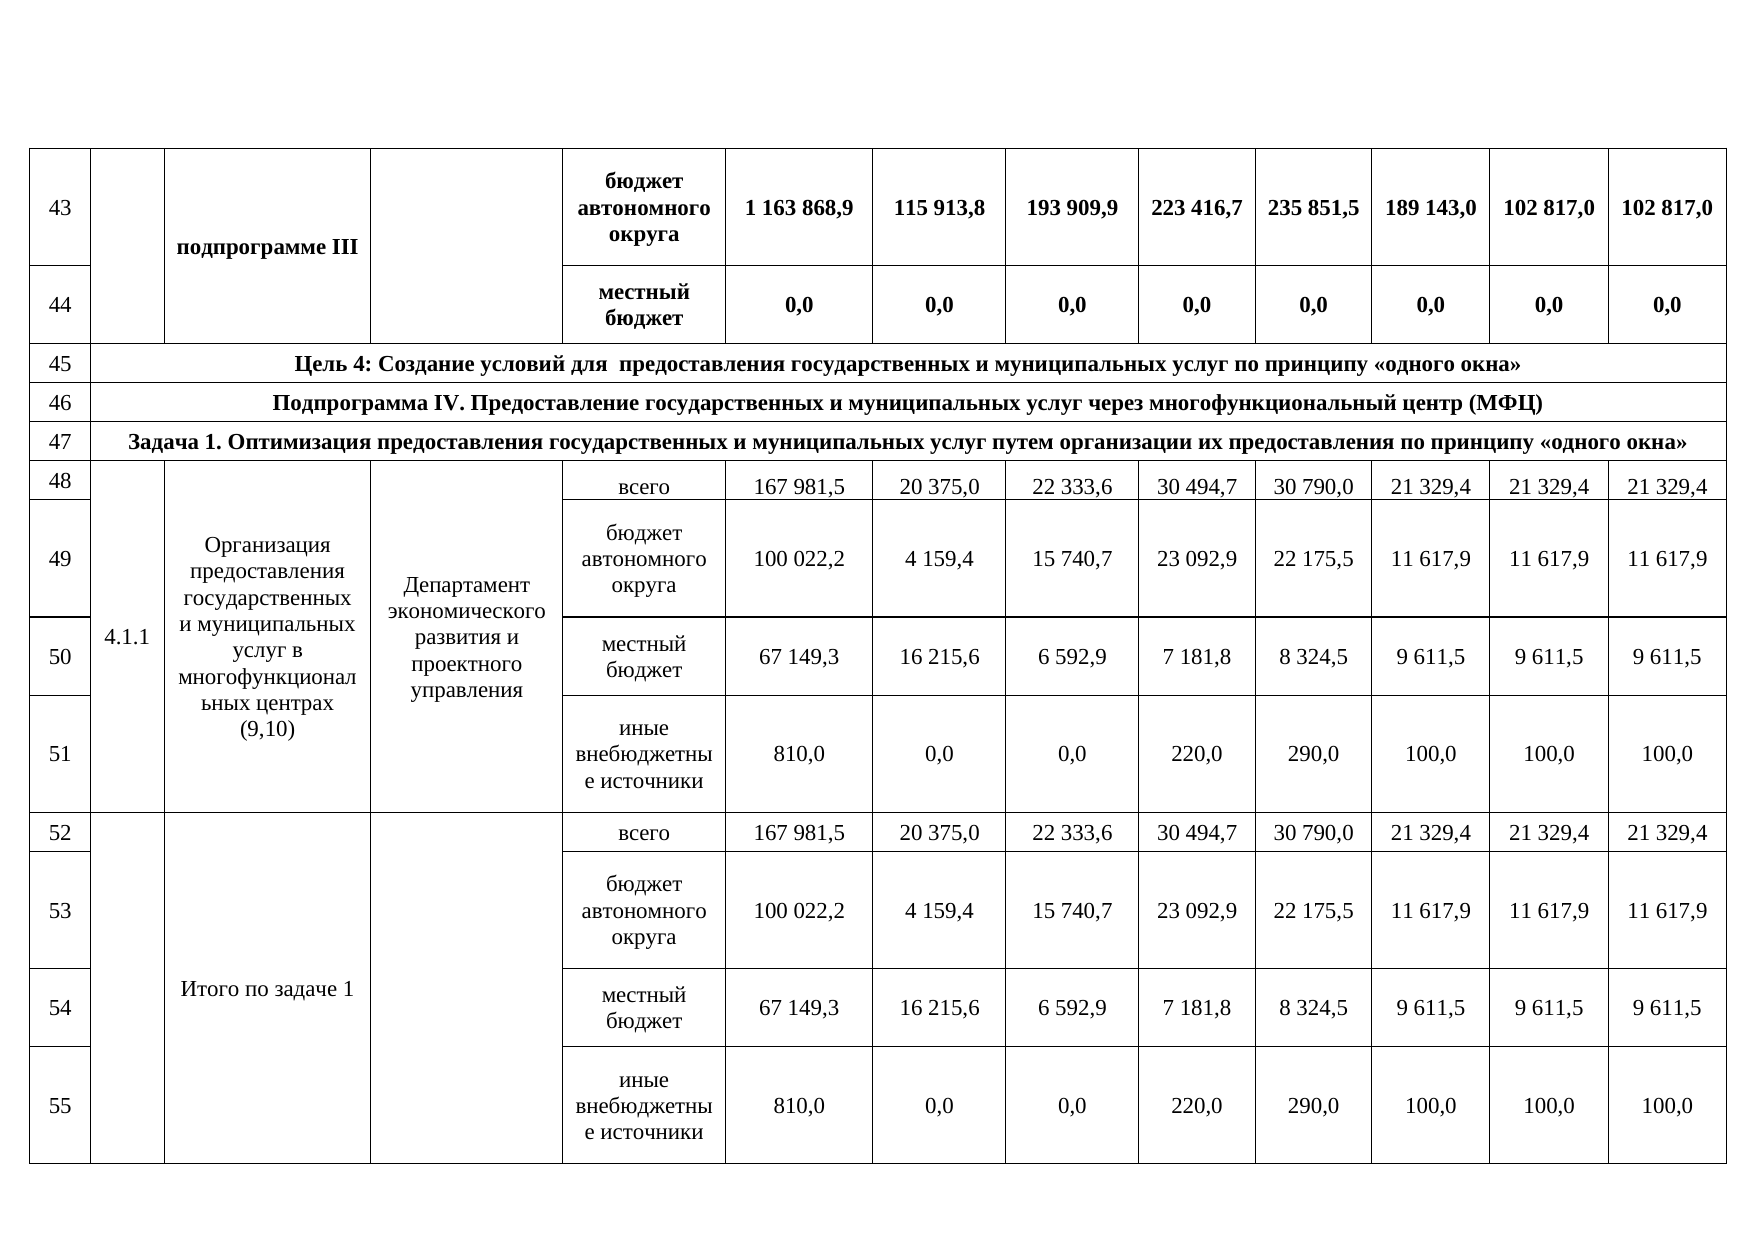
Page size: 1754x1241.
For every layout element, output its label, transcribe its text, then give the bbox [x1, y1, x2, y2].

table_cell 16 215,6 [873, 969, 1005, 1046]
table_cell 6 592,9 [1006, 618, 1138, 694]
table_cell 1 163 868,9 [726, 149, 872, 265]
table_cell 0,0 [1490, 266, 1608, 343]
table_cell 0,0 [1006, 696, 1138, 812]
table_cell 0,0 [726, 266, 872, 343]
table_cell 23 092,9 [1139, 852, 1255, 968]
table_cell 102 817,0 [1490, 149, 1608, 265]
table_cell бюджет автономного округа [563, 852, 725, 968]
table_cell 290,0 [1256, 1047, 1371, 1163]
table_cell 9 611,5 [1372, 969, 1489, 1046]
table_cell 0,0 [873, 266, 1005, 343]
table_cell 55 [30, 1047, 90, 1163]
table_cell 22 333,6 [1006, 461, 1138, 499]
table_cell 0,0 [873, 696, 1005, 812]
table_cell 30 494,7 [1139, 461, 1255, 499]
table_cell 0,0 [1256, 266, 1371, 343]
table_cell 9 611,5 [1490, 618, 1608, 694]
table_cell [165, 149, 370, 343]
table_cell 8 324,5 [1256, 618, 1371, 694]
table_cell местный бюджет [563, 266, 725, 343]
table_cell 11 617,9 [1490, 500, 1608, 616]
table_cell местный бюджет [563, 618, 725, 694]
table_cell 100 022,2 [726, 852, 872, 968]
table_cell 11 617,9 [1609, 852, 1726, 968]
table_cell Цель 4: Создание условий для предоставления государственных и муниципальных услуг по принципу «одного окна» [91, 344, 1726, 382]
table_cell 220,0 [1139, 696, 1255, 812]
table_cell 48 [30, 461, 90, 499]
table_cell 0,0 [873, 1047, 1005, 1163]
table_cell [91, 149, 164, 343]
table_cell 4.1.1 [91, 461, 164, 812]
table_cell 6 592,9 [1006, 969, 1138, 1046]
table_cell 23 092,9 [1139, 500, 1255, 616]
table_cell 100,0 [1372, 696, 1489, 812]
table_cell 43 [30, 149, 90, 265]
table_cell 49 [30, 500, 90, 616]
table_cell Задача 1. Оптимизация предоставления государственных и муниципальных услуг путем организации их предоставления по принципу «одного окна» [91, 422, 1726, 460]
table_cell иные внебюджетные источники [563, 1047, 725, 1163]
table_cell 100 022,2 [726, 500, 872, 616]
table_cell Департамент экономического развития и проектного управления [371, 461, 562, 812]
table_cell 50 [30, 618, 90, 694]
table_cell 8 324,5 [1256, 969, 1371, 1046]
table_cell 44 [30, 266, 90, 343]
table_cell [371, 149, 562, 343]
table_cell 47 [30, 422, 90, 460]
table_cell 290,0 [1256, 696, 1371, 812]
table_cell 30 790,0 [1256, 461, 1371, 499]
table_cell 100,0 [1490, 696, 1608, 812]
table_cell 52 [30, 813, 90, 851]
table_cell 220,0 [1139, 1047, 1255, 1163]
table_cell всего [563, 813, 725, 851]
table_cell местный бюджет [563, 969, 725, 1046]
table_cell 21 329,4 [1609, 461, 1726, 499]
table_cell иные внебюджетные источники [563, 696, 725, 812]
table_cell 9 611,5 [1490, 969, 1608, 1046]
table_cell 54 [30, 969, 90, 1046]
table_cell 100,0 [1609, 696, 1726, 812]
table_cell 810,0 [726, 1047, 872, 1163]
table_cell 0,0 [1139, 266, 1255, 343]
table_cell 189 143,0 [1372, 149, 1489, 265]
table_cell Итого по задаче 1 [165, 813, 370, 1163]
table_cell [371, 813, 562, 1163]
table_cell 11 617,9 [1372, 852, 1489, 968]
table_cell 22 333,6 [1006, 813, 1138, 851]
table_cell 100,0 [1372, 1047, 1489, 1163]
table_cell 11 617,9 [1609, 500, 1726, 616]
table_cell 9 611,5 [1609, 969, 1726, 1046]
table_cell 9 611,5 [1609, 618, 1726, 694]
table_cell 45 [30, 344, 90, 382]
table_cell 0,0 [1372, 266, 1489, 343]
table_cell 4 159,4 [873, 500, 1005, 616]
table_cell 15 740,7 [1006, 500, 1138, 616]
table_cell 22 175,5 [1256, 500, 1371, 616]
table_cell 53 [30, 852, 90, 968]
table_cell 0,0 [1006, 1047, 1138, 1163]
table_cell 30 494,7 [1139, 813, 1255, 851]
table_cell 67 149,3 [726, 618, 872, 694]
table_cell 20 375,0 [873, 461, 1005, 499]
table_cell 0,0 [1609, 266, 1726, 343]
table_cell 67 149,3 [726, 969, 872, 1046]
table_cell 21 329,4 [1372, 813, 1489, 851]
table_cell 235 851,5 [1256, 149, 1371, 265]
table_cell 100,0 [1490, 1047, 1608, 1163]
table_cell 193 909,9 [1006, 149, 1138, 265]
table_cell 21 329,4 [1609, 813, 1726, 851]
table_cell 100,0 [1609, 1047, 1726, 1163]
table_cell 51 [30, 696, 90, 812]
table_cell бюджет автономного округа [563, 149, 725, 265]
table_cell 115 913,8 [873, 149, 1005, 265]
table_cell 11 617,9 [1490, 852, 1608, 968]
table_cell 167 981,5 [726, 813, 872, 851]
table_cell Организация предоставления государственных и муниципальных услуг в многофункциональных центрах (9,10) [165, 461, 370, 812]
table_cell 46 [30, 383, 90, 421]
table_cell 16 215,6 [873, 618, 1005, 694]
table_cell 30 790,0 [1256, 813, 1371, 851]
table_cell 223 416,7 [1139, 149, 1255, 265]
table_cell 810,0 [726, 696, 872, 812]
table_cell 21 329,4 [1490, 813, 1608, 851]
table_cell 4 159,4 [873, 852, 1005, 968]
table_cell 11 617,9 [1372, 500, 1489, 616]
table_cell 7 181,8 [1139, 618, 1255, 694]
table_cell 167 981,5 [726, 461, 872, 499]
table_cell 9 611,5 [1372, 618, 1489, 694]
table_cell 22 175,5 [1256, 852, 1371, 968]
table_cell 15 740,7 [1006, 852, 1138, 968]
table_cell 0,0 [1006, 266, 1138, 343]
table_cell всего [563, 461, 725, 499]
table_cell 21 329,4 [1490, 461, 1608, 499]
table_cell 21 329,4 [1372, 461, 1489, 499]
table_cell 7 181,8 [1139, 969, 1255, 1046]
table_cell Подпрограмма IV. Предоставление государственных и муниципальных услуг через многофункциональный центр (МФЦ) [91, 383, 1726, 421]
table_cell 20 375,0 [873, 813, 1005, 851]
table_cell [91, 813, 164, 1163]
table_cell бюджет автономного округа [563, 500, 725, 616]
table_cell 102 817,0 [1609, 149, 1726, 265]
